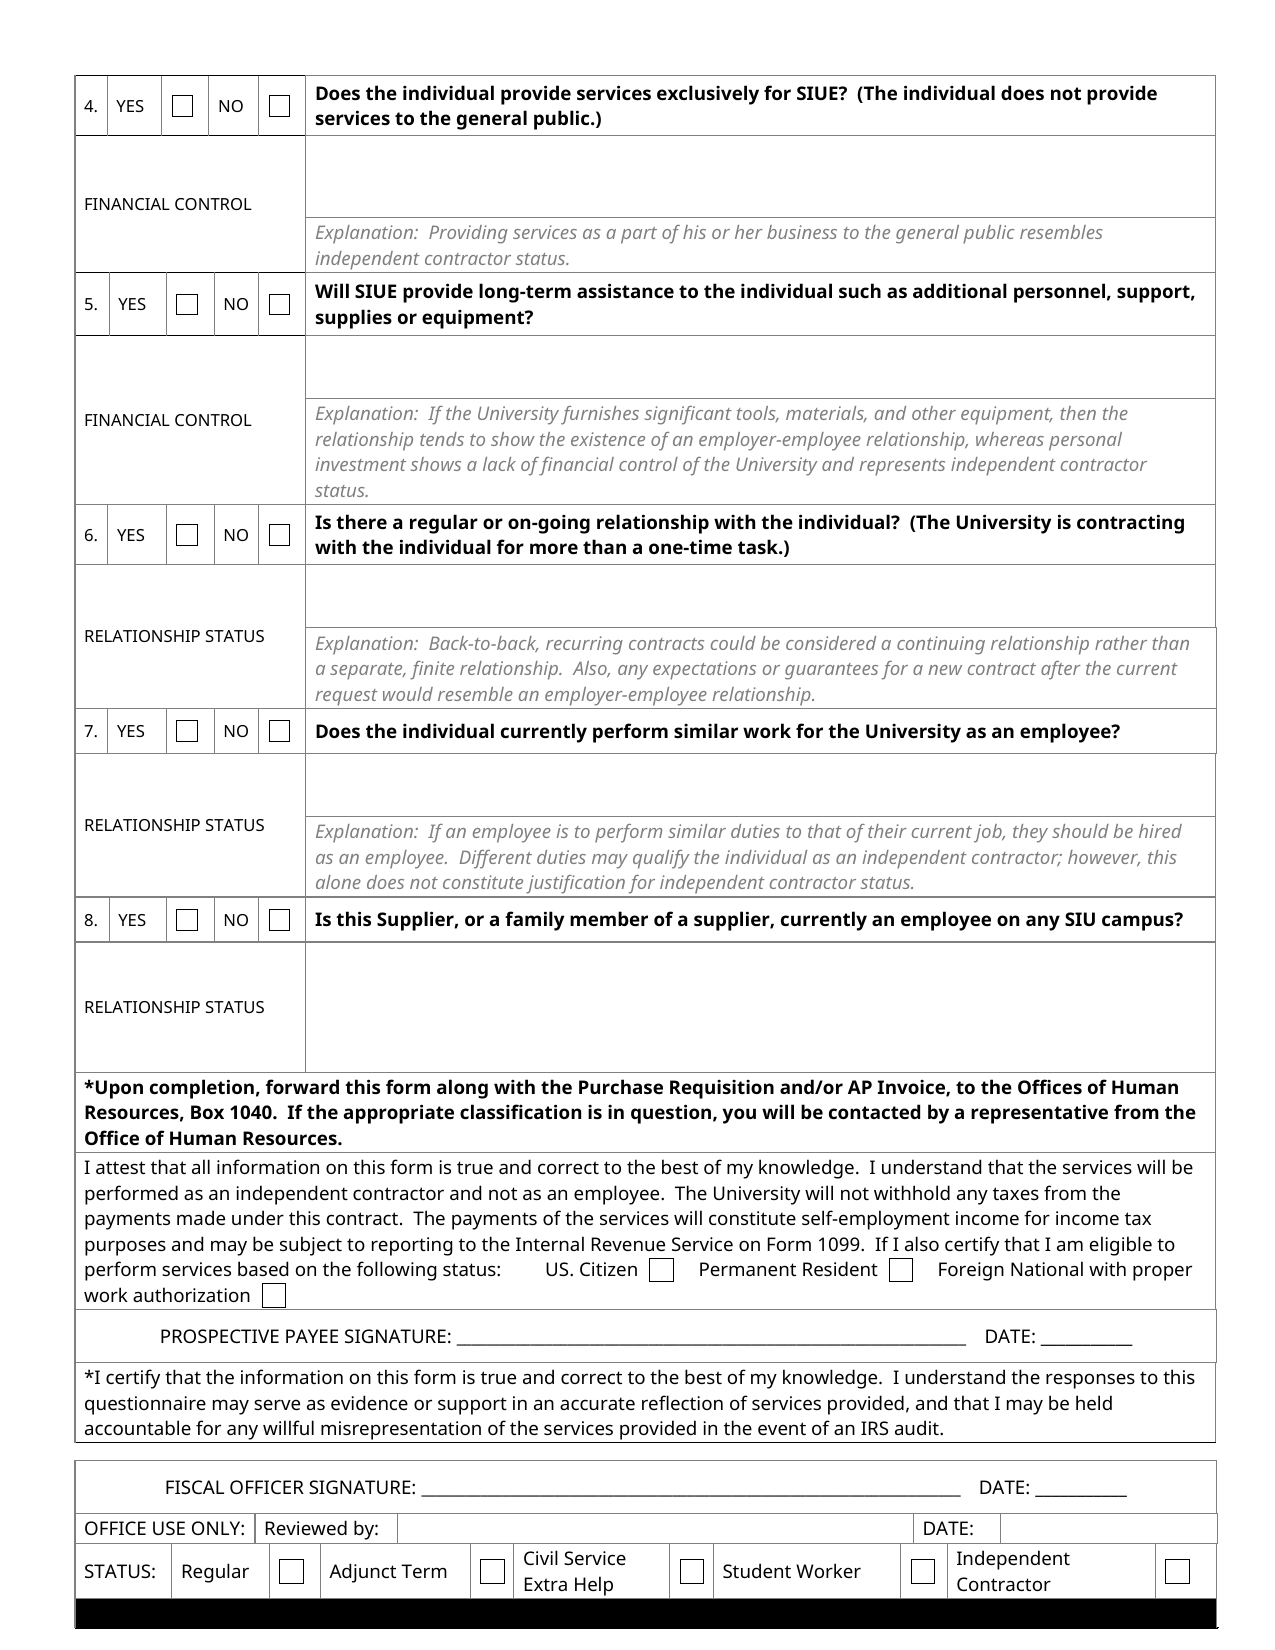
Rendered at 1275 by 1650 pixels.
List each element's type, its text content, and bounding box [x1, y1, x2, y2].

table_cell Will SIUE provide long-term assistance to the individual such as additional personnel, support, supplies or equipment? [306, 273, 1215, 335]
table_cell [167, 273, 214, 335]
table_cell 4. [76, 76, 107, 135]
table_cell 6. [76, 505, 107, 564]
table_cell Does the individual currently perform similar work for the University as an employee? [306, 709, 1216, 753]
table_cell FINANCIAL CONTROL [76, 136, 305, 272]
table_cell Civil Service Extra Help [514, 1544, 669, 1598]
table_cell [306, 754, 1215, 816]
table_cell I attest that all information on this form is true and correct to the best of my knowledge. I understand that the services will be performed as an independent contractor and not as an employee. The University will not withhold any taxes from the payments made under this contract. The payments of the services will constitute self-employment income for income tax purposes and may be subject to reporting to the Internal Revenue Service on Form 1099. If I also certify that I am eligible to perform services based on the following status: US. Citizen Permanent Resident Foreign National with proper work authorization [76, 1153, 1215, 1309]
table_cell [1156, 1544, 1216, 1598]
table_cell YES [108, 709, 166, 753]
table_cell YES [110, 898, 166, 941]
table_cell [306, 336, 1215, 398]
table_cell NO [215, 273, 258, 335]
table_cell [167, 505, 214, 564]
table_cell RELATIONSHIP STATUS [76, 943, 305, 1072]
table_cell [471, 1544, 513, 1598]
table_cell [306, 943, 1215, 1072]
table_cell Independent Contractor [948, 1544, 1155, 1598]
table_cell [259, 273, 305, 335]
table_cell [259, 898, 305, 941]
table_cell 8. [76, 898, 109, 941]
table_cell [398, 1514, 913, 1543]
table_cell Regular [172, 1544, 269, 1598]
table_cell NO [215, 505, 258, 564]
table_cell [901, 1544, 947, 1598]
table_cell Is there a regular or on-going relationship with the individual? (The University is contracting with the individual for more than a one-time task.) [306, 505, 1215, 564]
table_cell RELATIONSHIP STATUS [76, 565, 305, 708]
table_cell [167, 709, 214, 753]
table_cell 5. [76, 273, 109, 335]
table_cell OFFICE USE ONLY: [76, 1514, 254, 1543]
table_cell [270, 1544, 320, 1598]
table_cell [259, 505, 305, 564]
table_cell NO [209, 76, 258, 135]
table_cell YES [108, 505, 166, 564]
table_cell NO [215, 709, 258, 753]
table_cell [167, 898, 214, 941]
table_cell *Upon completion, forward this form along with the Purchase Requisition and/or AP Invoice, to the Offices of Human Resources, Box 1040. If the appropriate classification is in question, you will be contacted by a representative from the Office of Human Resources. [76, 1073, 1215, 1152]
table_cell YES [108, 76, 161, 135]
table_cell [162, 76, 208, 135]
table_cell Does the individual provide services exclusively for SIUE? (The individual does not provide services to the general public.) [306, 76, 1215, 135]
table_cell Reviewed by: [256, 1514, 397, 1543]
table_cell DATE: [914, 1514, 1000, 1543]
table_cell Is this Supplier, or a family member of a supplier, currently an employee on any SIU campus? [306, 898, 1215, 941]
table_cell PROSPECTIVE PAYEE SIGNATURE: _____________________________________________________________________ DATE: ___________ [76, 1310, 1216, 1362]
table_cell Explanation: Back-to-back, recurring contracts could be considered a continuing relationship rather than a separate, finite relationship. Also, any expectations or guarantees for a new contract after the current request would resemble an employer-employee relationship. [306, 628, 1216, 708]
table_header FISCAL OFFICER SIGNATURE: _________________________________________________________________________ DATE: ___________ [76, 1461, 1216, 1513]
table_cell FINANCIAL CONTROL [76, 336, 305, 504]
table_cell YES [110, 273, 166, 335]
table_cell [1001, 1514, 1217, 1543]
table_cell Explanation: If an employee is to perform similar duties to that of their current job, they should be hired as an employee. Different duties may qualify the individual as an independent contractor; however, this alone does not constitute justification for independent contractor status. [306, 817, 1215, 896]
table_cell 7. [76, 709, 107, 753]
table_cell [259, 76, 305, 135]
table_cell Adjunct Term [321, 1544, 470, 1598]
table_cell [306, 136, 1215, 217]
table_cell Explanation: Providing services as a part of his or her business to the general public resembles independent contractor status. [306, 218, 1215, 272]
table_cell NO [215, 898, 258, 941]
table_cell RELATIONSHIP STATUS [76, 754, 305, 896]
table_cell [306, 565, 1215, 627]
table_cell [670, 1544, 713, 1598]
table_cell Explanation: If the University furnishes significant tools, materials, and other equipment, then the relationship tends to show the existence of an employer-employee relationship, whereas personal investment shows a lack of financial control of the University and represents independent contractor status. [306, 399, 1215, 504]
table_cell *I certify that the information on this form is true and correct to the best of my knowledge. I understand the responses to this questionnaire may serve as evidence or support in an accurate reflection of services provided, and that I may be held accountable for any willful misrepresentation of the services provided in the event of an IRS audit. [76, 1363, 1215, 1442]
table_cell [76, 1599, 1216, 1627]
table_cell Student Worker [714, 1544, 900, 1598]
table_cell STATUS: [76, 1544, 171, 1598]
table_cell [259, 709, 305, 753]
